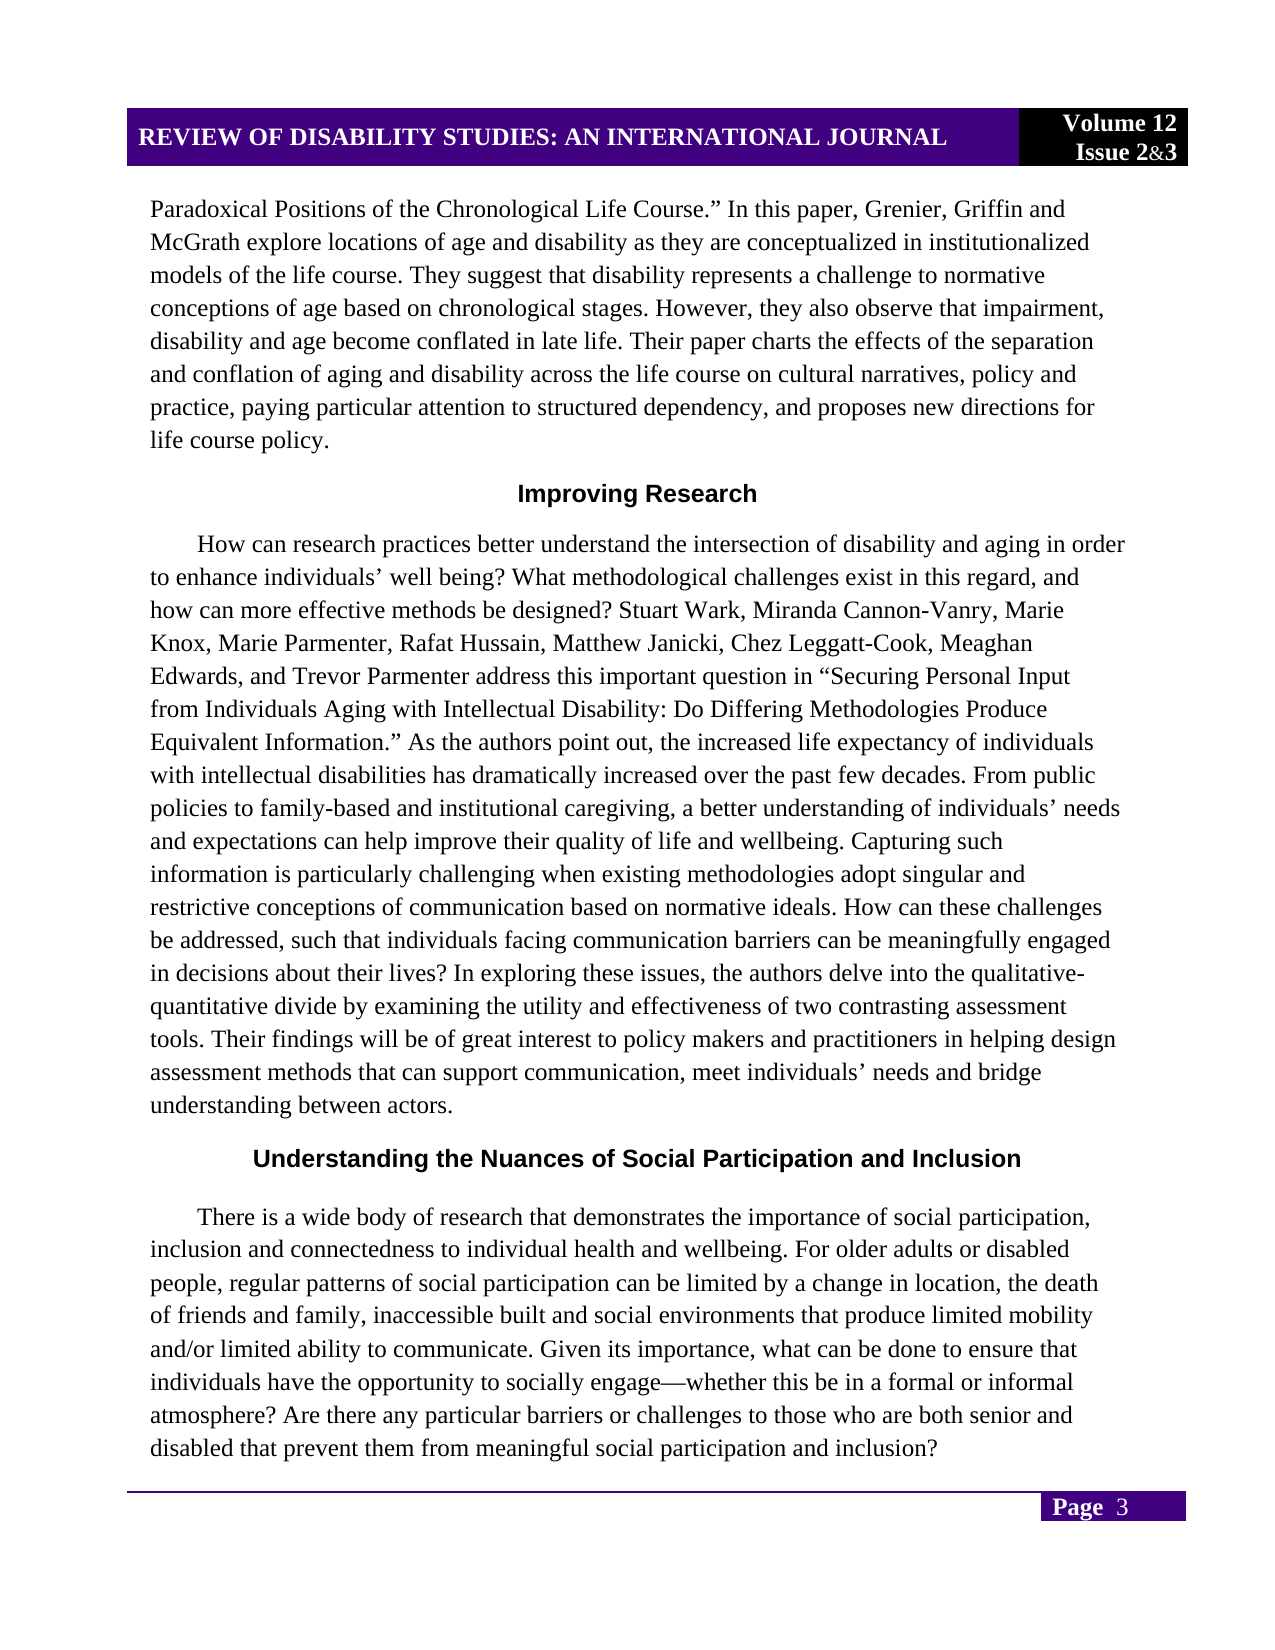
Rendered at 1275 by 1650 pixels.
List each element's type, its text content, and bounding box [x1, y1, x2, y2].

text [150, 194, 1125, 454]
text How can research practices better understand the intersection of disability and aging in order to enhance individuals’ well being? What methodological challenges exist in this regard, and how can more effective methods be designed? Stuart Wark, Miranda Cannon-Vanry, Marie Knox, Marie Parmenter, Rafat Hussain, Matthew Janicki, Chez Leggatt-Cook, Meaghan Edwards, and Trevor Parmenter address this important question in “Securing Personal Input from Individuals Aging with Intellectual Disability: Do Differing Methodologies Produce Equivalent Information.” As the authors point out, the increased life expectancy of individuals with intellectual disabilities has dramatically increased over the past few decades. From public policies to family-based and institutional caregiving, a better understanding of individuals’ needs and expectations can help improve their quality of life and wellbeing. Capturing such information is particularly challenging when existing methodologies adopt singular and restrictive conceptions of communication based on normative ideals. How can these challenges be addressed, such that individuals facing communication barriers can be meaningfully engaged in decisions about their lives? In exploring these issues, the authors delve into the qualitative-quantitative divide by examining the utility and effectiveness of two contrasting assessment tools. Their findings will be of great interest to policy makers and practitioners in helping design assessment methods that can support communication, meet individuals’ needs and bridge understanding between actors. [150, 529, 1125, 1119]
subtitle Improving Research [150, 479, 1125, 508]
text There is a wide body of research that demonstrates the importance of social participation, inclusion and connectedness to individual health and wellbeing. For older adults or disabled people, regular patterns of social participation can be limited by a change in location, the death of friends and family, inaccessible built and social environments that produce limited mobility and/or limited ability to communicate. Given its importance, what can be done to ensure that individuals have the opportunity to socially engage—whether this be in a formal or informal atmosphere? Are there any particular barriers or challenges to those who are both senior and disabled that prevent them from meaningful social participation and inclusion? [150, 1202, 1125, 1461]
subtitle Understanding the Nuances of Social Participation and Inclusion [150, 1144, 1125, 1173]
